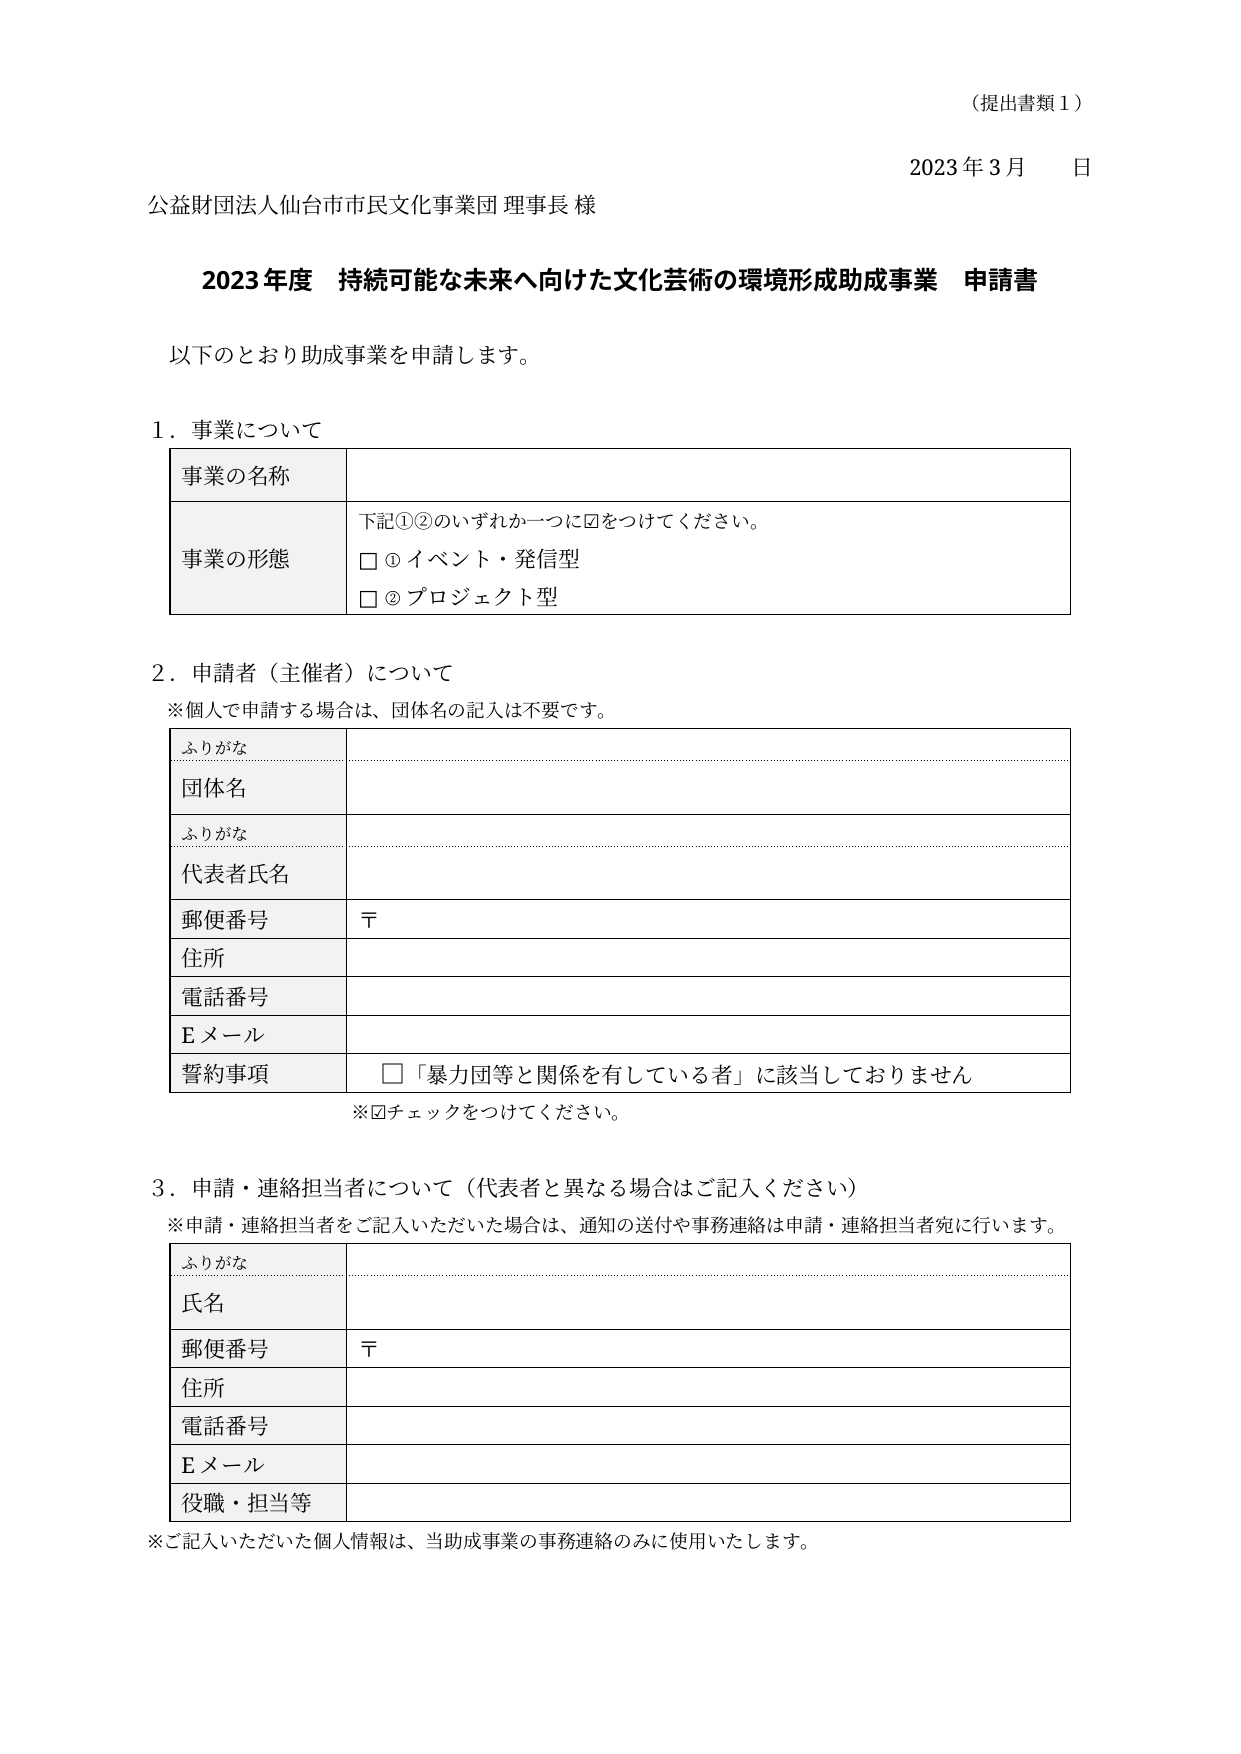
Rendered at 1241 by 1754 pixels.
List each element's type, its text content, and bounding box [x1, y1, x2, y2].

text 2023年3月 日 [148, 148, 1092, 185]
text ※個人で申請する場合は、団体名の記入は不要です。 [148, 690, 1092, 728]
table_header [347, 729, 1070, 760]
table_cell 郵便番号 [171, 900, 346, 938]
table_header 事業の名称 [171, 449, 346, 501]
text ※申請・連絡担当者をご記入いただいた場合は、通知の送付や事務連絡は申請・連絡担当者宛に行います。 [148, 1205, 1092, 1243]
table_cell ふりがな [171, 815, 346, 846]
table_cell [347, 1445, 1070, 1483]
text ２．申請者（主催者）について [148, 653, 1092, 690]
text 以下のとおり助成事業を申請します。 [148, 335, 1092, 373]
table_cell 氏名 [171, 1275, 346, 1328]
table_cell 電話番号 [171, 977, 346, 1015]
text １．事業について [148, 410, 1092, 448]
table_cell 代表者氏名 [171, 846, 346, 899]
table_cell 住所 [171, 939, 346, 976]
text ３．申請・連絡担当者について（代表者と異なる場合はご記入ください） [148, 1168, 1092, 1205]
table_cell 〒 [347, 900, 1070, 938]
table_cell Eメール [171, 1445, 346, 1483]
table_cell [347, 760, 1070, 813]
table_cell 団体名 [171, 760, 346, 813]
table_cell [347, 815, 1070, 846]
text ※☑チェックをつけてください。 [148, 1093, 1092, 1130]
text 2023年度 持続可能な未来へ向けた文化芸術の環境形成助成事業 申請書 [148, 260, 1092, 298]
table_cell [347, 1484, 1070, 1521]
table_cell 住所 [171, 1368, 346, 1406]
table_header ふりがな [171, 729, 346, 760]
table_cell [347, 939, 1070, 976]
table_header [347, 449, 1070, 501]
table_cell 下記①②のいずれか一つに☑をつけてください。 □ ①イベント・発信型 □ ②プロジェクト型 [347, 502, 1070, 614]
text 公益財団法人仙台市市民文化事業団 理事長 様 [148, 185, 1092, 223]
table_header [347, 1244, 1070, 1275]
table_cell [347, 1368, 1070, 1406]
table_cell 事業の形態 [171, 502, 346, 614]
table_cell 電話番号 [171, 1407, 346, 1444]
text ※ご記入いただいた個人情報は、当助成事業の事務連絡のみに使用いたします。 [148, 1522, 1092, 1560]
table_cell 誓約事項 [171, 1054, 346, 1092]
table_cell [347, 977, 1070, 1015]
table_cell 役職・担当等 [171, 1484, 346, 1521]
table_cell [347, 1016, 1070, 1053]
table_cell [347, 1407, 1070, 1444]
table_cell Eメール [171, 1016, 346, 1053]
table_cell 郵便番号 [171, 1330, 346, 1367]
table_cell [347, 846, 1070, 899]
table_header ふりがな [171, 1244, 346, 1275]
table_cell 〒 [347, 1330, 1070, 1367]
table_cell [347, 1275, 1070, 1328]
table_cell □「暴力団等と関係を有している者」に該当しておりません [347, 1054, 1070, 1092]
